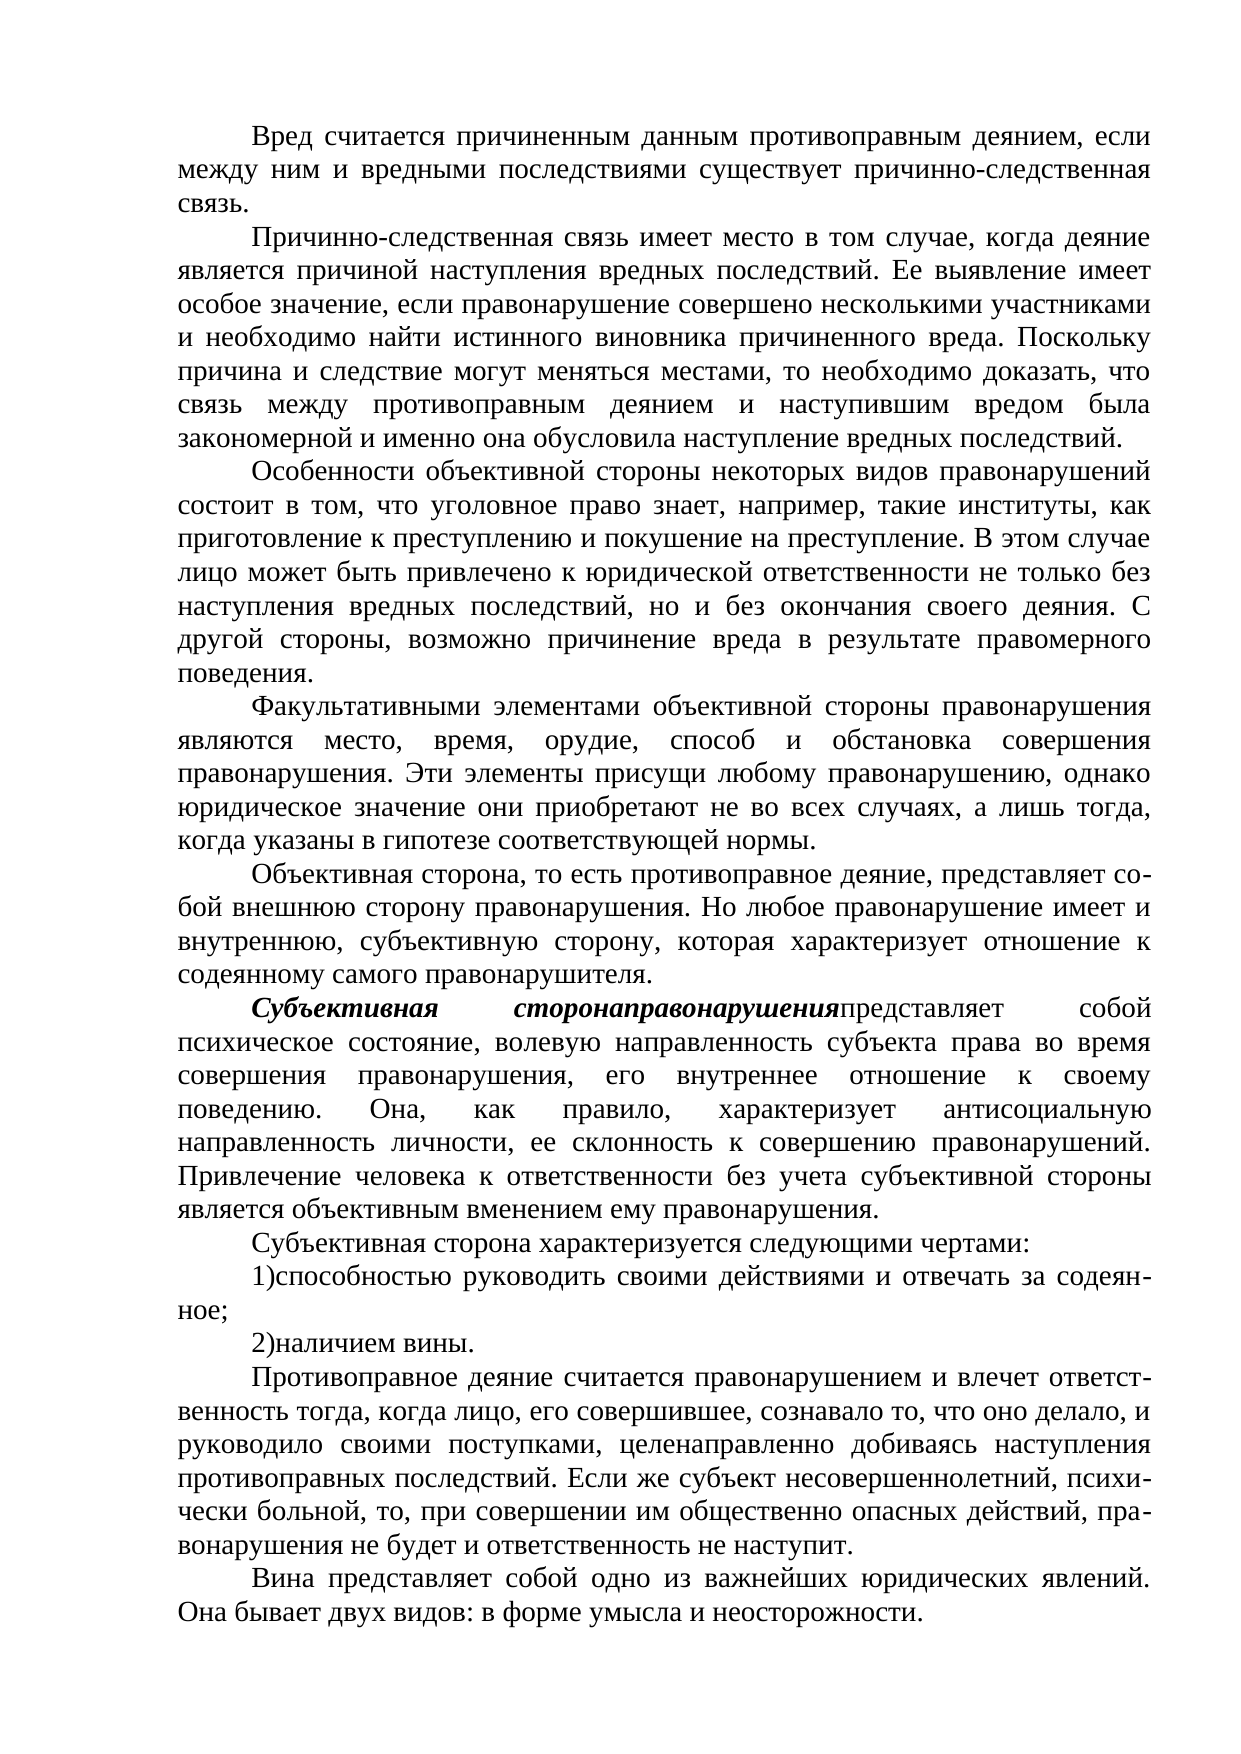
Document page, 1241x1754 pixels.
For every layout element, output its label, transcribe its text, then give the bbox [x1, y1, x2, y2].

text Особенности объективной стороны некоторых видов правонарушений состоит в том, что уголовное право знает, например, такие институты, как приготовление к преступлению и покушение на преступление. В этом случае лицо может быть привлечено к юридической ответственности не только без наступления вредных последствий, но и без окончания своего деяния. С другой стороны, возможно причинение вреда в результате правомерного поведения. [177, 453, 1152, 688]
text Субъективная сторона характеризуется следующими чертами: [177, 1225, 1152, 1258]
text Субъективная сторонаправонарушенияпредставляет собой психическое состояние, волевую направленность субъекта права во время совершения правонарушения, его внутреннее отношение к своему поведению. Она, как правило, характеризует антисоциальную направленность личности, ее склонность к совершению правонарушений. Привлечение человека к ответственности без учета субъективной стороны является объективным вменением ему правонарушения. [177, 990, 1152, 1225]
text 2)наличием вины. [177, 1326, 1152, 1359]
text Факультативными элементами объективной стороны правонарушения являются место, время, орудие, способ и обстановка совершения правонарушения. Эти элементы присущи любому правонарушению, однако юридическое значение они приобретают не во всех случаях, а лишь тогда, когда указаны в гипотезе соответствующей нормы. [177, 688, 1152, 856]
text Вина представляет собой одно из важнейших юридических явлений. Она бывает двух видов: в форме умысла и неосторожности. [177, 1560, 1152, 1627]
text Вред считается причиненным данным противоправным деянием, если между ним и вредными последствиями существует причинно-следственная связь. [177, 118, 1152, 219]
text Противоправное деяние считается правонарушением и влечет ответственность тогда, когда лицо, его совершившее, сознавало то, что оно делало, и руководило своими поступками, целенаправленно добиваясь наступления противоправных последствий. Если же субъект несовершеннолетний, психически больной, то, при совершении им общественно опасных действий, правонарушения не будет и ответственность не наступит. [177, 1359, 1152, 1560]
text Причинно-следственная связь имеет место в том случае, когда деяние является причиной наступления вредных последствий. Ее выявление имеет особое значение, если правонарушение совершено несколькими участниками и необходимо найти истинного виновника причиненного вреда. Поскольку причина и следствие могут меняться местами, то необходимо доказать, что связь между противоправным деянием и наступившим вредом была закономерной и именно она обусловила наступление вредных последствий. [177, 219, 1152, 453]
text 1)способностью руководить своими действиями и отвечать за содеянное; [177, 1258, 1152, 1326]
text Объективная сторона, то есть противоправное деяние, представляет собой внешнюю сторону правонарушения. Но любое правонарушение имеет и внутреннюю, субъективную сторону, которая характеризует отношение к содеянному самого правонарушителя. [177, 856, 1152, 990]
